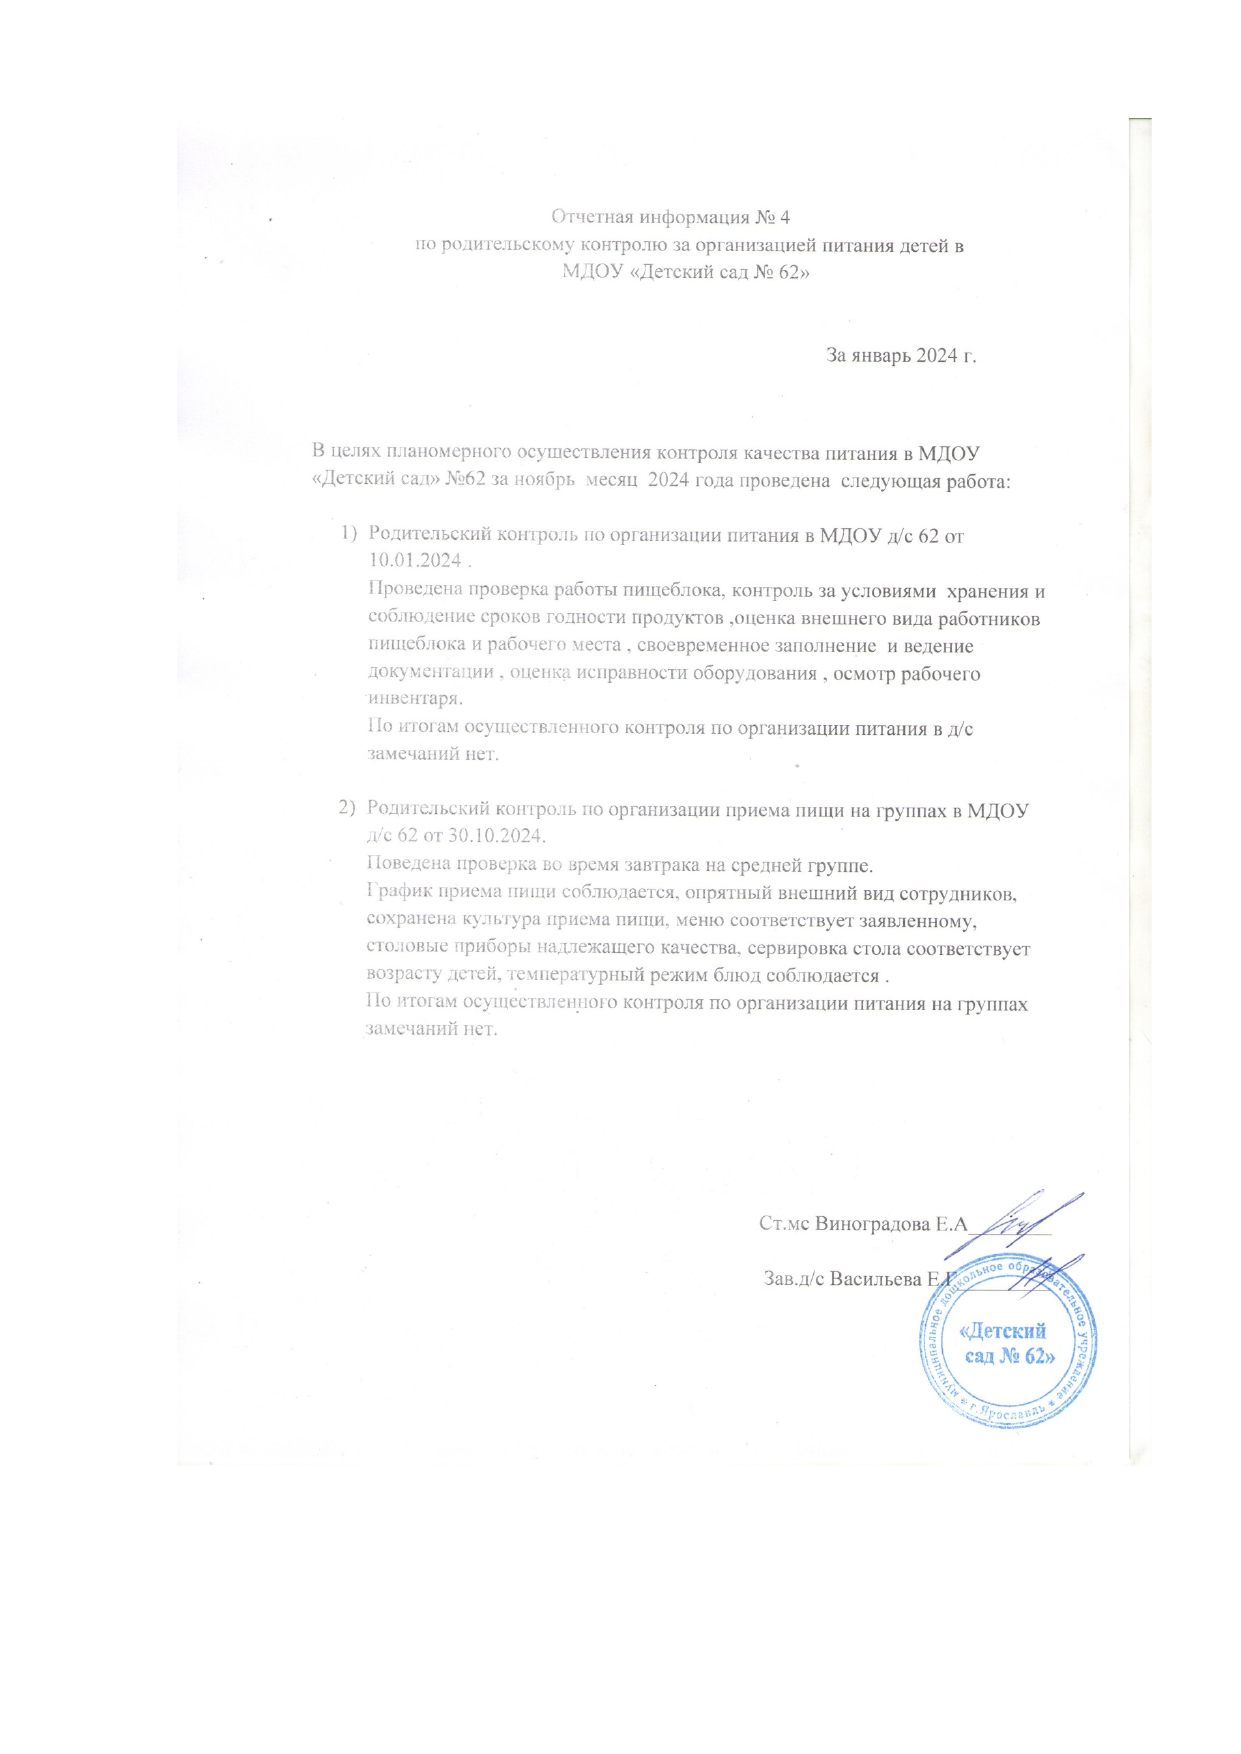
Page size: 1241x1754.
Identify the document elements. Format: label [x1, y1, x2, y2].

picture [177, 118, 1152, 1470]
